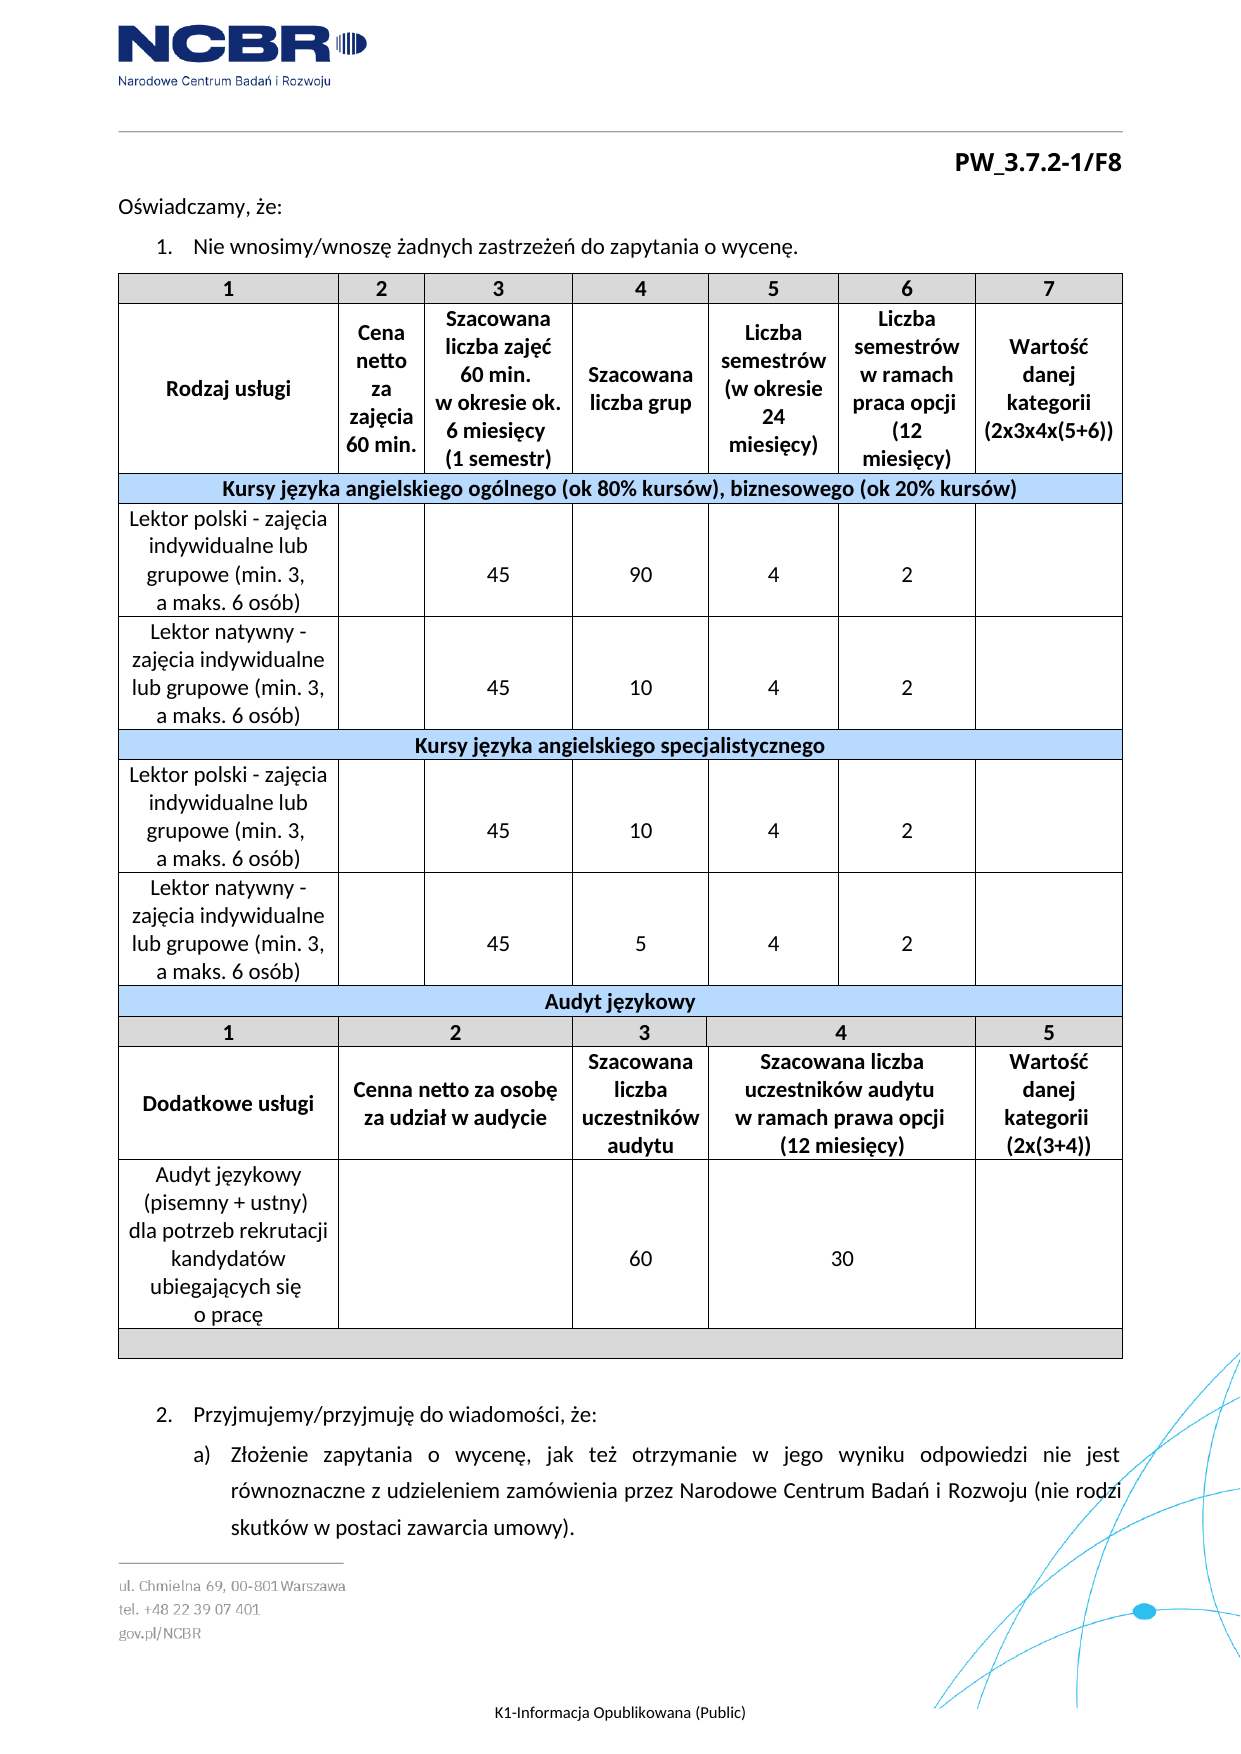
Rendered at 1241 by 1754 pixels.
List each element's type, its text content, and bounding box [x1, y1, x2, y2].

table_cell Dodatkowe usługi [119, 1047, 338, 1159]
table_header 6 [839, 274, 975, 303]
table_cell [976, 873, 1122, 985]
table_header 1 [119, 274, 338, 303]
table_cell Kursy języka angielskiego ogólnego (ok 80% kursów), biznesowego (ok 20% kursów) [119, 474, 1122, 503]
table_cell 3 [573, 1017, 706, 1046]
table_cell Szacowana liczba zajęć 60 min. w okresie ok. 6 miesięcy (1 semestr) [425, 304, 572, 472]
table_cell 2 [839, 760, 975, 872]
table_cell [119, 1329, 1122, 1358]
table_header 5 [709, 274, 838, 303]
table_cell Lektor natywny - zajęcia indywidualne lub grupowe (min. 3, a maks. 6 osób) [119, 873, 338, 985]
table_cell 30 [709, 1160, 975, 1328]
table_cell 4 [709, 617, 838, 729]
table_cell 45 [425, 504, 572, 616]
table_cell [976, 617, 1122, 729]
table_cell Cena netto za zajęcia 60 min. [339, 304, 424, 472]
table_cell 2 [839, 873, 975, 985]
table_cell Liczba semestrów w ramach praca opcji (12 miesięcy) [839, 304, 975, 472]
table_cell 5 [976, 1017, 1122, 1046]
picture [0, 0, 1241, 1709]
table_cell Wartość danej kategorii (2x(3+4)) [976, 1047, 1122, 1159]
table_cell 45 [425, 617, 572, 729]
table_cell 2 [839, 617, 975, 729]
table_cell Lektor polski - zajęcia indywidualne lub grupowe (min. 3, a maks. 6 osób) [119, 504, 338, 616]
table_cell 4 [709, 504, 838, 616]
table_cell 1 [119, 1017, 338, 1046]
table_cell Szacowana liczba grup [573, 304, 708, 472]
text Oświadczamy, że: [118, 192, 1078, 220]
table_cell [339, 1160, 572, 1328]
table_header 7 [976, 274, 1122, 303]
table_cell [339, 617, 424, 729]
table_header 2 [339, 274, 424, 303]
table_cell Audyt językowy [119, 986, 1122, 1016]
list Przyjmujemy/przyjmuję do wiadomości, że: [156, 1400, 1122, 1428]
table_cell Cenna netto za osobę za udział w audycie [339, 1047, 572, 1159]
table_cell 60 [573, 1160, 708, 1328]
table_cell Liczba semestrów (w okresie 24 miesięcy) [709, 304, 838, 472]
table_cell 5 [573, 873, 708, 985]
table_cell Kursy języka angielskiego specjalistycznego [119, 730, 1122, 759]
table_cell 4 [709, 873, 838, 985]
table_cell Rodzaj usługi [119, 304, 338, 472]
table_cell 4 [709, 760, 838, 872]
table_cell 4 [707, 1017, 975, 1046]
table_cell Lektor natywny - zajęcia indywidualne lub grupowe (min. 3, a maks. 6 osób) [119, 617, 338, 729]
table_cell 45 [425, 873, 572, 985]
table_cell Audyt językowy (pisemny + ustny) dla potrzeb rekrutacji kandydatów ubiegających się o pracę [119, 1160, 338, 1328]
table_cell 90 [573, 504, 708, 616]
table_cell [339, 760, 424, 872]
table_cell Szacowana liczba uczestników audytu [573, 1047, 708, 1159]
table_cell [976, 760, 1122, 872]
list Nie wnosimy/wnoszę żadnych zastrzeżeń do zapytania o wycenę. [156, 232, 1122, 261]
table_cell 10 [573, 760, 708, 872]
table_header 4 [573, 274, 708, 303]
table_cell [339, 873, 424, 985]
table_cell Szacowana liczba uczestników audytu w ramach prawa opcji (12 miesięcy) [709, 1047, 975, 1159]
table_cell 2 [339, 1017, 572, 1046]
list Złożenie zapytania o wycenę, jak też otrzymanie w jego wyniku odpowiedzi nie jest równoznaczne z udzieleniem zamówienia przez Narodowe Centrum Badań i Rozwoju (nie rodzi skutków w postaci zawarcia umowy). [193, 1440, 1122, 1541]
table_cell Lektor polski - zajęcia indywidualne lub grupowe (min. 3, a maks. 6 osób) [119, 760, 338, 872]
table_cell 2 [839, 504, 975, 616]
table_cell 45 [425, 760, 572, 872]
table_cell [976, 504, 1122, 616]
table_cell Wartość danej kategorii (2x3x4x(5+6)) [976, 304, 1122, 472]
table_cell [976, 1160, 1122, 1328]
table_cell [339, 504, 424, 616]
table_header 3 [425, 274, 572, 303]
table_cell 10 [573, 617, 708, 729]
